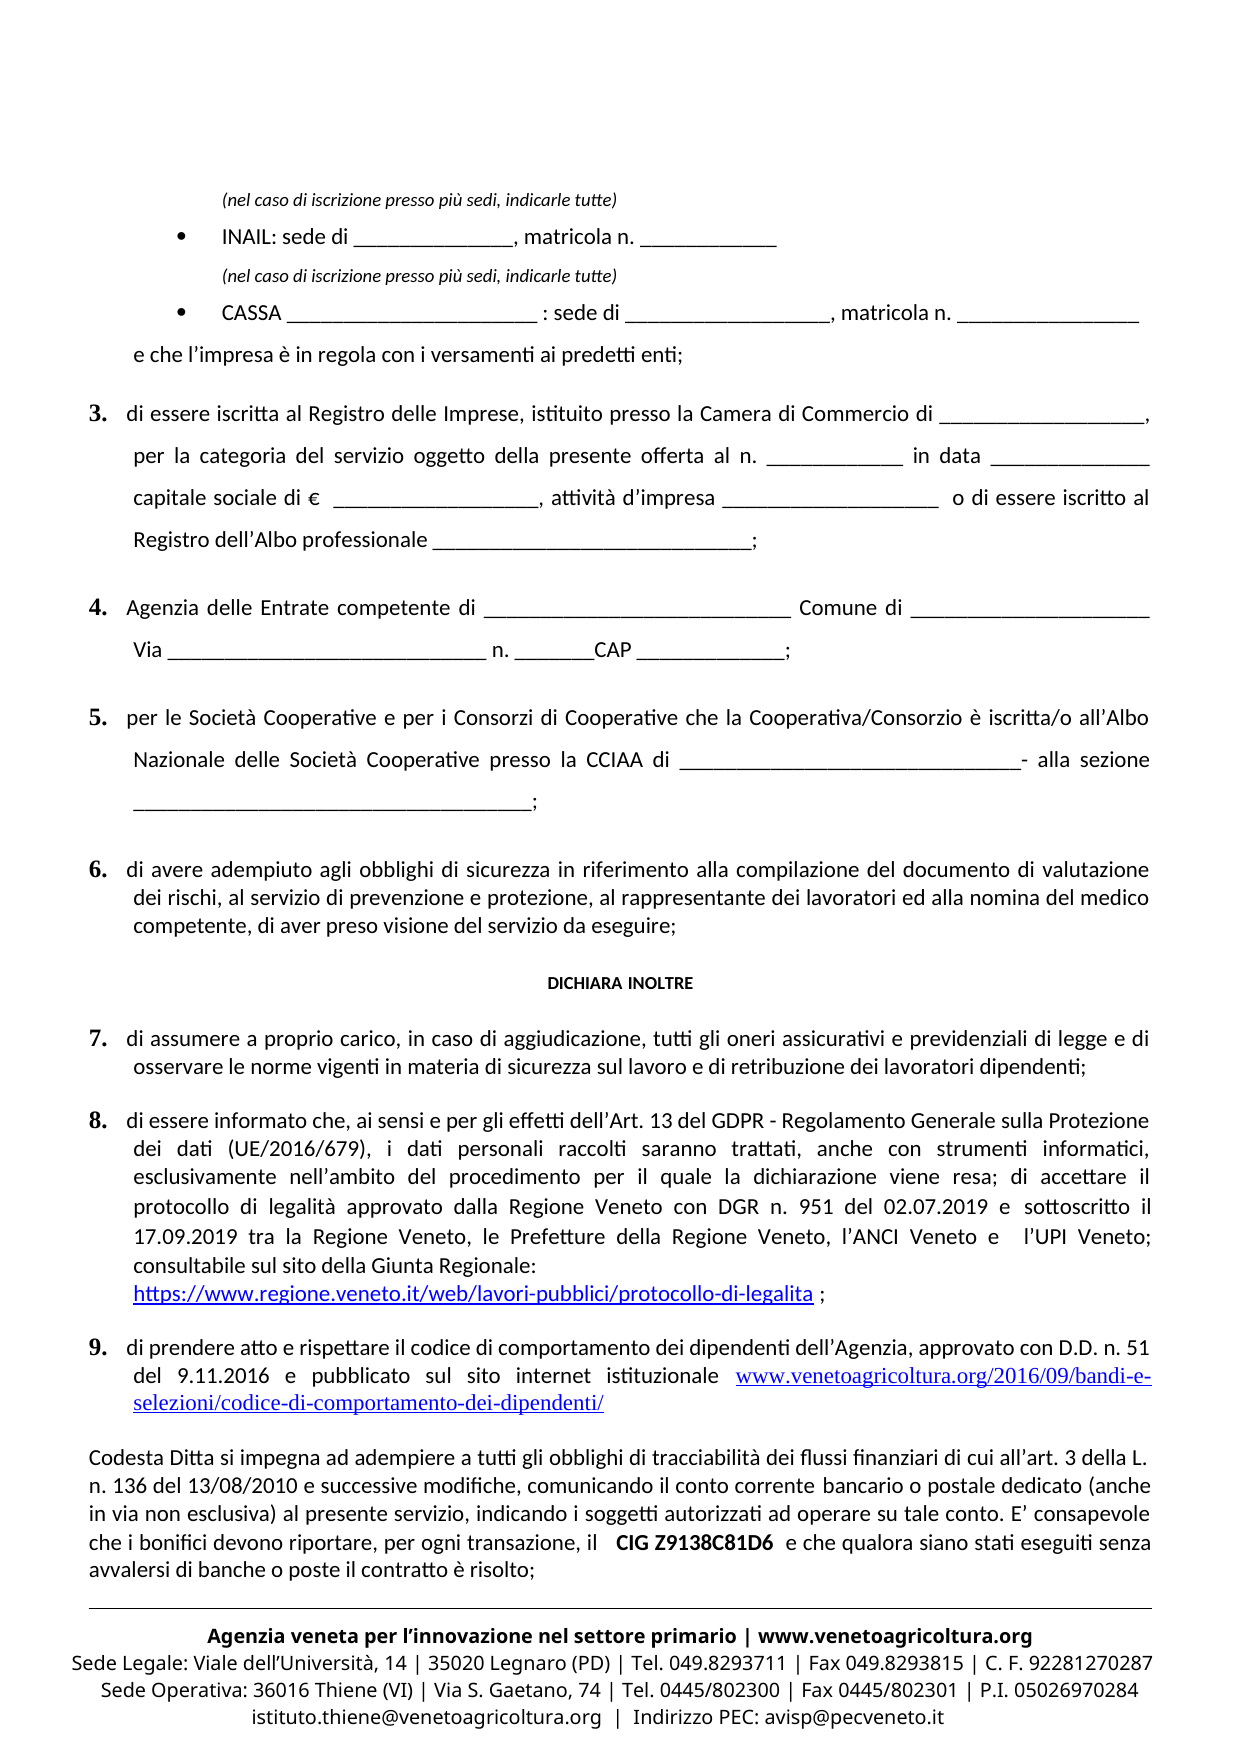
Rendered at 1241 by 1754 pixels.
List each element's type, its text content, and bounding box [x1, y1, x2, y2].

text e che l’impresa è in regola con i versamenti ai predetti enti; [89, 341, 1152, 368]
text (nel caso di iscrizione presso più sedi, indicarle tutte) [177, 264, 1152, 287]
text https://www.regione.veneto.it/web/lavori-pubblici/protocollo-di-legalita ; [133, 1279, 1152, 1307]
list per le Società Cooperative e per i Consorzi di Cooperative che la Cooperativa/Consorzio è iscritta/o all’Albo Nazionale delle Società Cooperative presso la CCIAA di ______________________________- alla sezione ___________________________________; [89, 702, 1152, 815]
list di essere informato che, ai sensi e per gli effetti dell’Art. 13 del GDPR - Regolamento Generale sulla Protezione dei dati (UE/2016/679), i dati personali raccolti saranno trattati, anche con strumenti informatici, esclusivamente nell’ambito del procedimento per il quale la dichiarazione viene resa; di accettare il protocollo di legalità approvato dalla Regione Veneto con DGR n. 951 del 02.07.2019 e sottoscritto il 17.09.2019 tra la Regione Veneto, le Prefetture della Regione Veneto, l’ANCI Veneto e l’UPI Veneto; consultabile sul sito della Giunta Regionale: [89, 1105, 1152, 1279]
list di essere iscritta al Registro delle Imprese, istituito presso di Commercio di __________________, per la categoria del servizio oggetto della presente offerta al n. ____________ in data ______________ capitale sociale di € __________________, attività d’impresa ___________________ o di essere iscritto al Registro dell’Albo professionale ____________________________; [89, 398, 1152, 553]
text (nel caso di iscrizione presso più sedi, indicarle tutte) [177, 188, 1152, 211]
text dichiara inoltre [89, 967, 1152, 995]
text Codesta Ditta si impegna ad adempiere a tutti gli obblighi di tracciabilità dei flussi finanziari di cui all’art. 3 della L. n. 136 del 13/08/2010 e successive modifiche, comunicando il conto corrente bancario o postale dedicato (anche in via non esclusiva) al presente servizio, indicando i soggetti autorizzati ad operare su tale conto. E’ consapevole che i bonifici devono riportare, per ogni transazione, il CIG Z9138C81D6 e che qualora siano stati eseguiti senza avvalersi di banche o poste il contratto è risolto; [89, 1443, 1152, 1584]
list CASSA ______________________ : sede di __________________, matricola n. ________________ [177, 298, 1152, 327]
list INAIL: sede di ______________, matricola n. ____________ [177, 222, 1152, 250]
list di avere adempiuto agli obblighi di sicurezza in riferimento alla compilazione del documento di valutazione dei rischi, al servizio di prevenzione e protezione, al rappresentante dei lavoratori ed alla nomina del medico competente, di aver preso visione del servizio da eseguire; [89, 854, 1152, 939]
list di prendere atto e rispettare il codice di comportamento dei dipendenti dell’Agenzia, approvato con D.D. n. 51 del 9.11.2016 e pubblicato sul sito internet istituzionale www.venetoagricoltura.org/2016/09/bandi-e-selezioni/codice-di-comportamento-dei-dipendenti/ [89, 1332, 1152, 1416]
list Agenzia delle Entrate competente di ___________________________ Comune di _____________________ Via ____________________________ n. _______CAP _____________; [89, 592, 1152, 663]
list di assumere a proprio carico, in caso di aggiudicazione, tutti gli oneri assicurativi e previdenziali di legge e di osservare le norme vigenti in materia di sicurezza sul lavoro e di retribuzione dei lavoratori dipendenti; [89, 1023, 1152, 1080]
